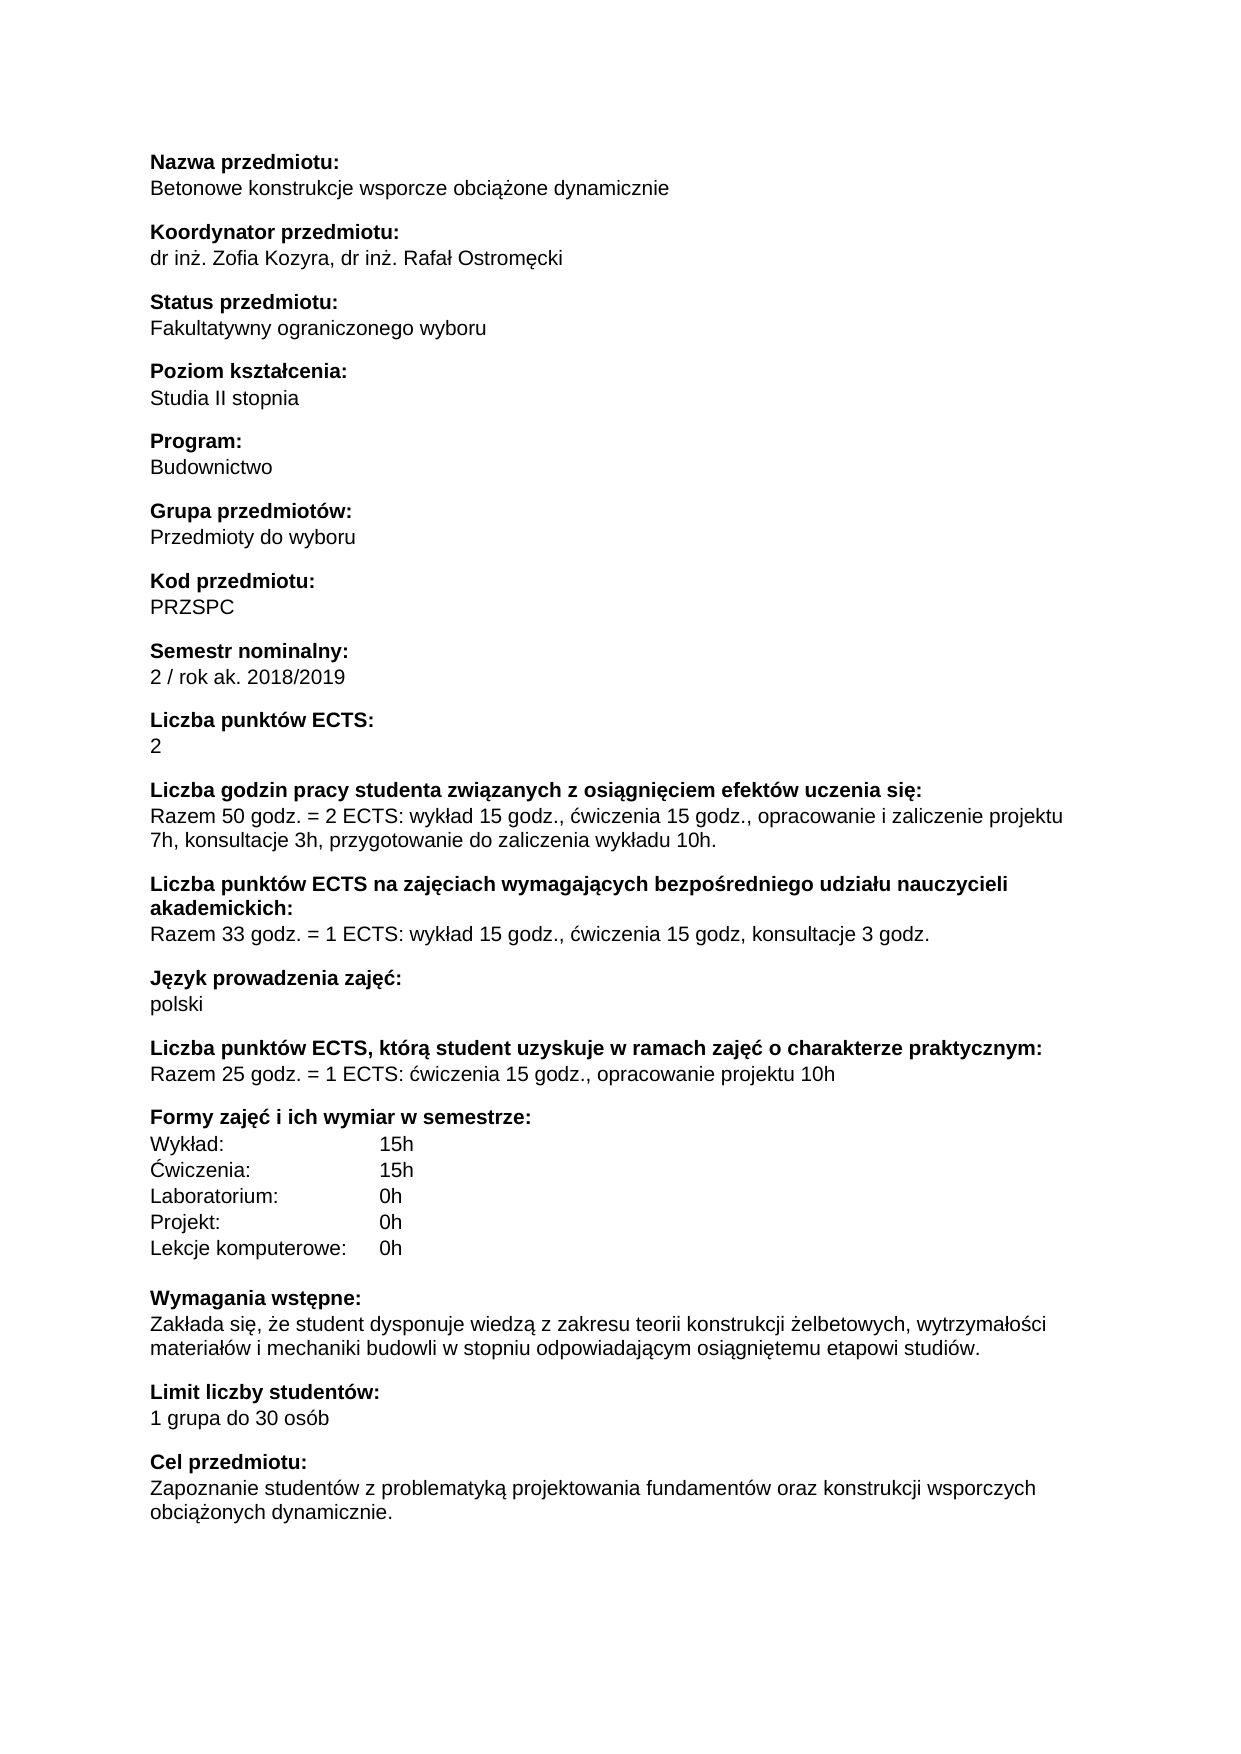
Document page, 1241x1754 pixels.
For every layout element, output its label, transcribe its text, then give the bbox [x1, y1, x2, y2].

text Nazwa przedmiotu: [150, 150, 1090, 174]
text Semestr nominalny: [150, 638, 1090, 662]
text Razem 25 godz. = 1 ECTS: ćwiczenia 15 godz., opracowanie projektu 10h [150, 1061, 1090, 1085]
text Liczba punktów ECTS na zajęciach wymagających bezpośredniego udziału nauczycieli akademickich: [150, 872, 1090, 920]
text Liczba punktów ECTS, którą student uzyskuje w ramach zajęć o charakterze praktycznym: [150, 1035, 1090, 1059]
text Zakłada się, że student dysponuje wiedzą z zakresu teorii konstrukcji żelbetowych, wytrzymałości materiałów i mechaniki budowli w stopniu odpowiadającym osiągniętemu etapowi studiów. [150, 1312, 1090, 1360]
text Razem 50 godz. = 2 ECTS: wykład 15 godz., ćwiczenia 15 godz., opracowanie i zaliczenie projektu 7h, konsultacje 3h, przygotowanie do zaliczenia wykładu 10h. [150, 804, 1090, 852]
text Koordynator przedmiotu: [150, 220, 1090, 244]
text Zapoznanie studentów z problematyką projektowania fundamentów oraz konstrukcji wsporczych obciążonych dynamicznie. [150, 1476, 1090, 1523]
text Cel przedmiotu: [150, 1449, 1090, 1473]
table_header 15h [369, 1132, 597, 1156]
text Wymagania wstępne: [150, 1286, 1090, 1310]
table_cell Ćwiczenia: [140, 1158, 367, 1182]
text Poziom kształcenia: [150, 359, 1090, 383]
text Przedmioty do wyboru [150, 525, 1090, 549]
text Studia II stopnia [150, 385, 1090, 409]
table_cell Laboratorium: [140, 1184, 367, 1208]
table_cell 0h [369, 1208, 597, 1234]
text polski [150, 992, 1090, 1016]
text Język prowadzenia zajęć: [150, 966, 1090, 989]
text Limit liczby studentów: [150, 1380, 1090, 1404]
table_header Wykład: [140, 1132, 367, 1156]
text PRZSPC [150, 595, 1090, 619]
text Grupa przedmiotów: [150, 499, 1090, 523]
text Liczba godzin pracy studenta związanych z osiągnięciem efektów uczenia się: [150, 778, 1090, 802]
text Liczba punktów ECTS: [150, 708, 1090, 732]
text Kod przedmiotu: [150, 569, 1090, 593]
text 2 / rok ak. 2018/2019 [150, 664, 1090, 688]
text Razem 33 godz. = 1 ECTS: wykład 15 godz., ćwiczenia 15 godz, konsultacje 3 godz. [150, 922, 1090, 946]
text Betonowe konstrukcje wsporcze obciążone dynamicznie [150, 176, 1090, 200]
table_cell Lekcje komputerowe: [140, 1236, 367, 1260]
table_cell 0h [369, 1182, 597, 1208]
text Formy zajęć i ich wymiar w semestrze: [150, 1105, 1090, 1129]
text Status przedmiotu: [150, 289, 1090, 313]
text Budownictwo [150, 455, 1090, 479]
table_cell 0h [369, 1234, 597, 1260]
text 2 [150, 734, 1090, 758]
text dr inż. Zofia Kozyra, dr inż. Rafał Ostromęcki [150, 246, 1090, 270]
text Fakultatywny ograniczonego wyboru [150, 316, 1090, 339]
text 1 grupa do 30 osób [150, 1406, 1090, 1430]
table_cell Projekt: [140, 1210, 367, 1234]
table_cell 15h [369, 1156, 597, 1182]
text Program: [150, 429, 1090, 453]
